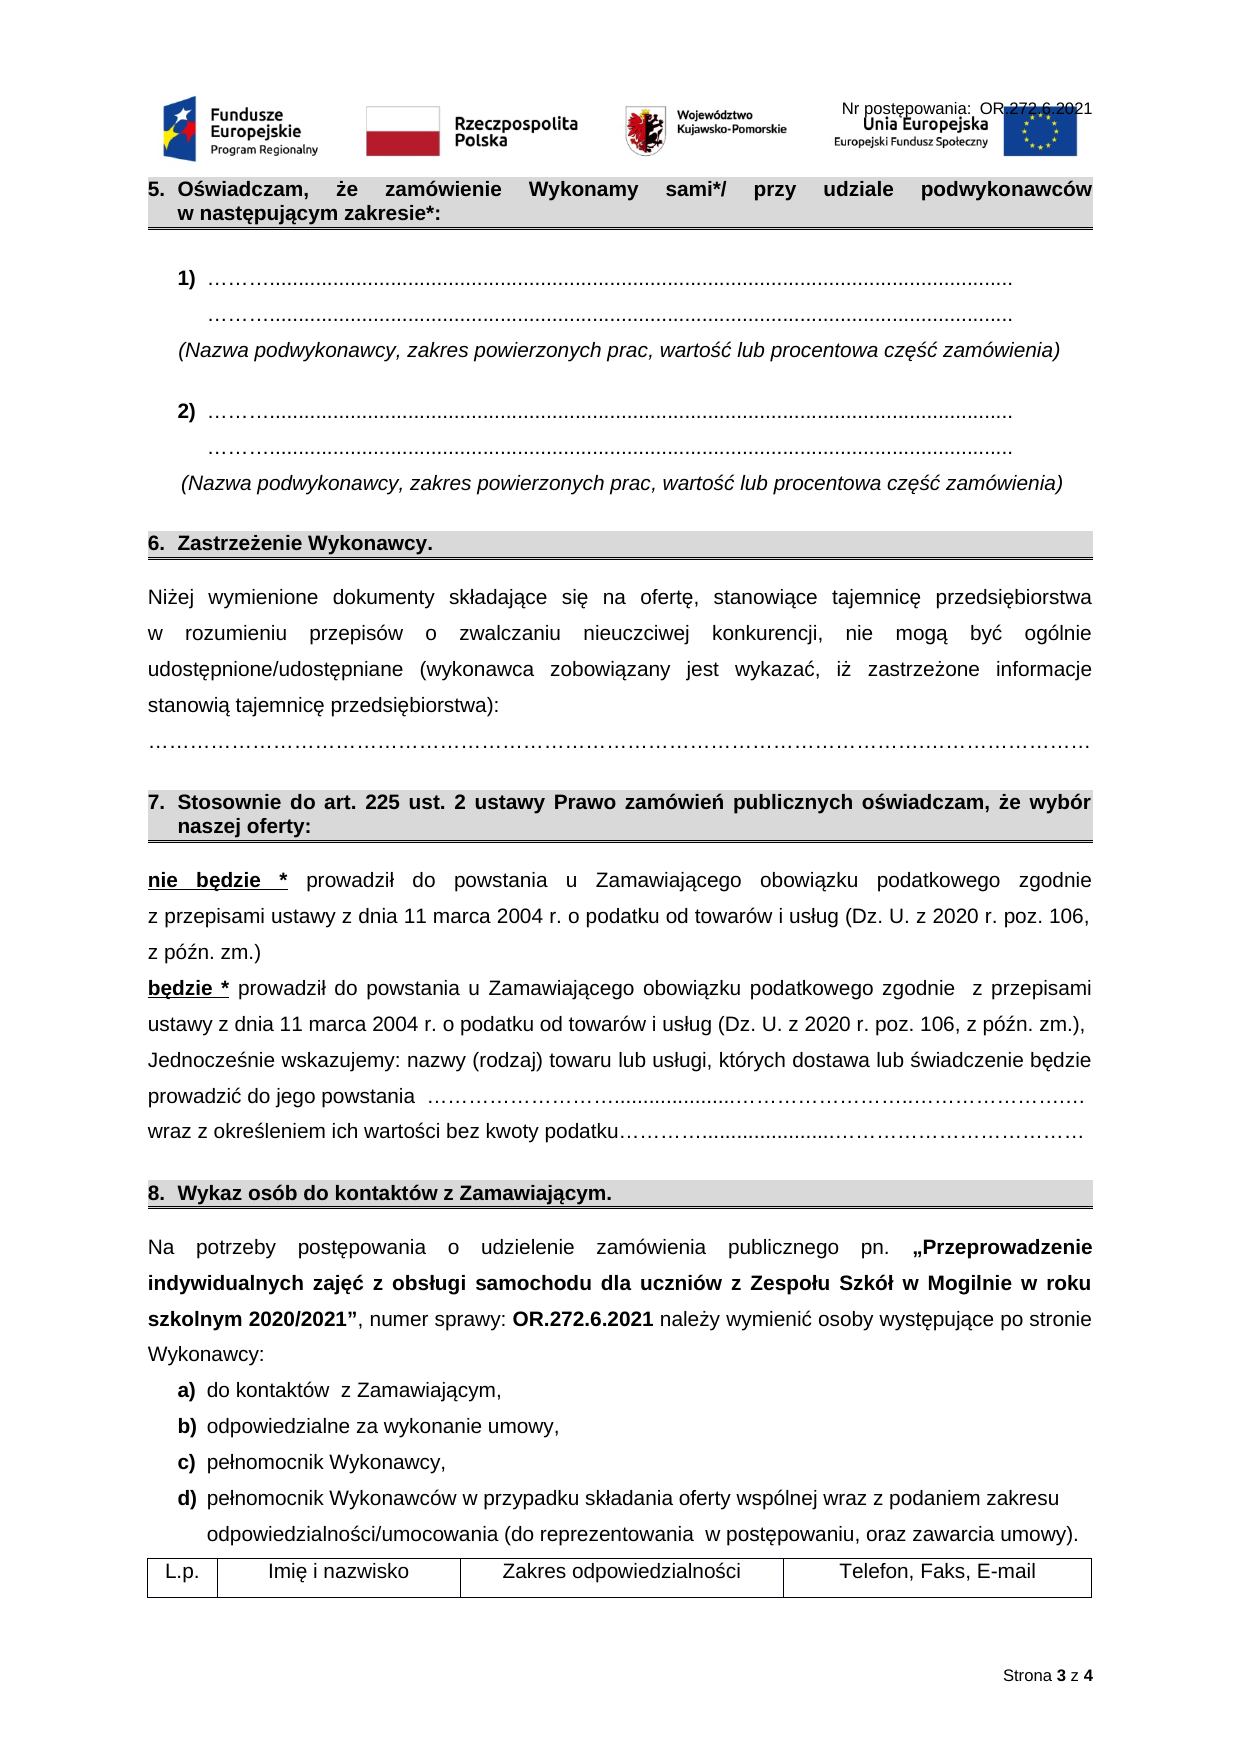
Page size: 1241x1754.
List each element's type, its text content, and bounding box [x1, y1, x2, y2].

list Zastrzeżenie Wykonawcy. [148, 531, 1093, 557]
list ………................................................................................................................................. [177, 399, 1093, 423]
list odpowiedzialne za wykonanie umowy, [177, 1414, 1093, 1438]
text Niżej wymienione dokumenty składające się na ofertę, stanowiące tajemnicę przedsiębiorstwa w rozumieniu przepisów o zwalczaniu nieuczciwej konkurencji, nie mogą być ogólnie udostępnione/udostępniane (wykonawca zobowiązany jest wykazać, iż zastrzeżone informacje stanowią tajemnicę przedsiębiorstwa): [148, 585, 1093, 717]
list ………................................................................................................................................. [207, 302, 1093, 326]
list pełnomocnik Wykonawców w przypadku składania oferty wspólnej wraz z podaniem zakresu odpowiedzialności/umocowania (do reprezentowania w postępowaniu, oraz zawarcia umowy). [177, 1486, 1093, 1546]
table_header Imię i nazwisko [218, 1559, 460, 1597]
text ………………………………………………………………………………………………….…………………… [148, 729, 1093, 753]
text Jednocześnie wskazujemy: nazwy (rodzaj) towaru lub usługi, których dostawa lub świadczenie będzie prowadzić do jego powstania ……………………….....................……………………..………………….… [148, 1047, 1093, 1107]
text wraz z określeniem ich wartości bez kwoty podatku………….......................……………………………… [148, 1119, 1093, 1143]
text nie będzie * prowadził do powstania u Zamawiającego obowiązku podatkowego zgodnie z przepisami ustawy z dnia 11 marca 2004 r. o podatku od towarów i usług (Dz. U. z 2020 r. poz. 106, z późn. zm.) [148, 868, 1093, 964]
text (Nazwa podwykonawcy, zakres powierzonych prac, wartość lub procentowa część zamówienia) [148, 338, 1093, 362]
table_header Zakres odpowiedzialności [461, 1559, 783, 1597]
table_header L.p. [148, 1559, 217, 1597]
table_header Telefon, Faks, E-mail [784, 1559, 1091, 1597]
list Stosownie do art. 225 ust. 2 ustawy Prawo zamówień publicznych oświadczam, że wybór naszej oferty: [148, 790, 1093, 840]
list pełnomocnik Wykonawcy, [177, 1450, 1093, 1474]
text będzie * prowadził do powstania u Zamawiającego obowiązku podatkowego zgodnie z przepisami ustawy z dnia 11 marca 2004 r. o podatku od towarów i usług (Dz. U. z 2020 r. poz. 106, z późn. zm.), [148, 976, 1093, 1036]
list ………................................................................................................................................. [207, 435, 1093, 459]
text Na potrzeby postępowania o udzielenie zamówienia publicznego pn. „Przeprowadzenie indywidualnych zajęć z obsługi samochodu dla uczniów z Zespołu Szkół w Mogilnie w roku szkolnym 2020/2021”, numer sprawy: OR.272.6.2021 należy wymienić osoby występujące po stronie Wykonawcy: [148, 1234, 1093, 1366]
text (Nazwa podwykonawcy, zakres powierzonych prac, wartość lub procentowa część zamówienia) [148, 471, 1093, 495]
list Wykaz osób do kontaktów z Zamawiającym. [148, 1180, 1093, 1206]
list ………................................................................................................................................. [177, 266, 1093, 290]
list do kontaktów z Zamawiającym, [177, 1378, 1093, 1402]
picture [147, 80, 1093, 177]
list Oświadczam, że zamówienie Wykonamy sami*/ przy udziale podwykonawców w następującym zakresie*: [148, 177, 1093, 227]
